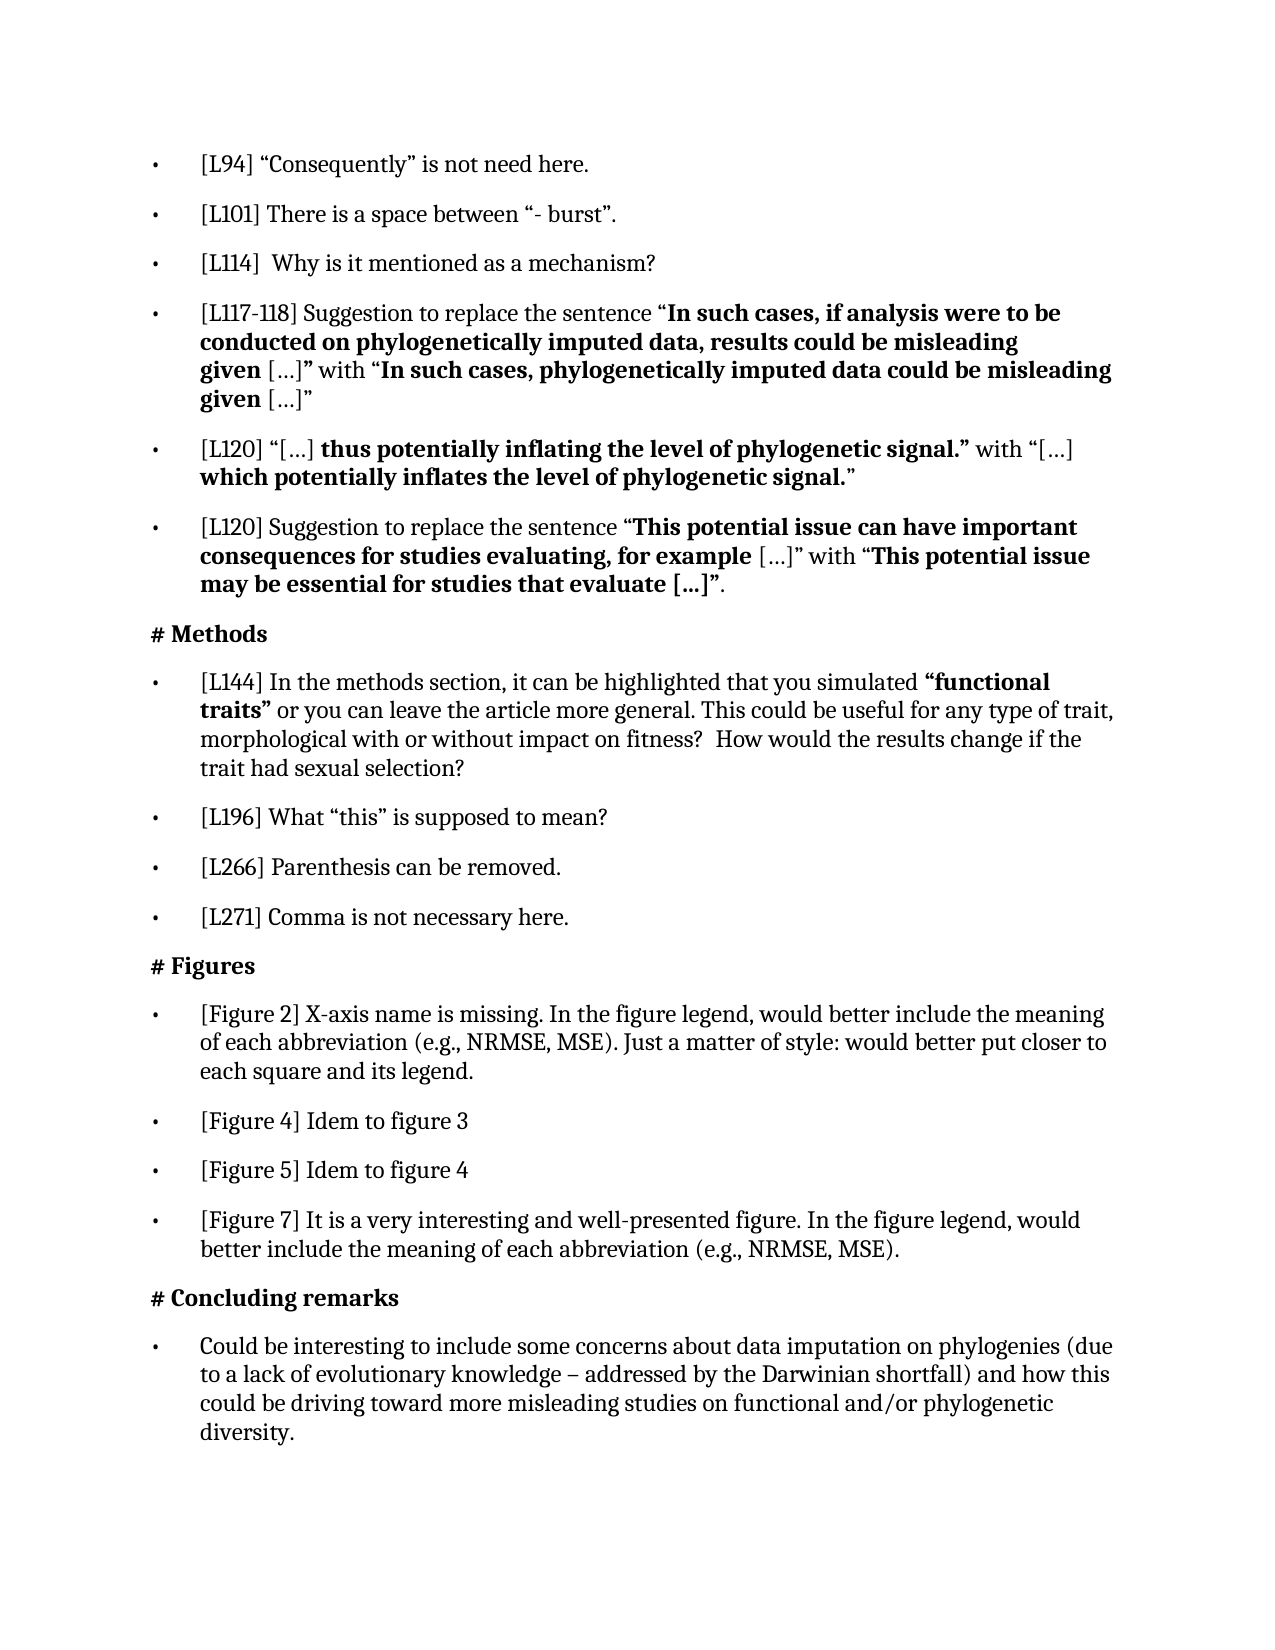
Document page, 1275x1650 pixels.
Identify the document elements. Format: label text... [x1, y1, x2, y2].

list [L120] “[…] thus potentially inflating the level of phylogenetic signal.” with “[…] which potentially inflates the level of phylogenetic signal.” [150, 434, 1125, 492]
list [L94] “Consequently” is not need here. [150, 150, 1125, 179]
list [Figure 7] It is a very interesting and well-presented figure. In the figure legend, would better include the meaning of each abbreviation (e.g., NRMSE, MSE). [150, 1206, 1125, 1263]
list [L117-118] Suggestion to replace the sentence “In such cases, if analysis were to be conducted on phylogenetically imputed data, results could be misleading given […]” with “In such cases, phylogenetically imputed data could be misleading given […]” [150, 299, 1125, 414]
list [Figure 4] Idem to figure 3 [150, 1107, 1125, 1135]
list [L144] In the methods section, it can be highlighted that you simulated “functional traits” or you can leave the article more general. This could be useful for any type of trait, morphological with or without impact on fitness? How would the results change if the trait had sexual selection? [150, 667, 1125, 782]
list [L196] What “this” is supposed to mean? [150, 803, 1125, 832]
text # Concluding remarks [150, 1284, 1125, 1313]
list [L266] Parenthesis can be removed. [150, 853, 1125, 882]
list [L101] There is a space between “- burst”. [150, 199, 1125, 228]
list [L271] Comma is not necessary here. [150, 902, 1125, 931]
list [Figure 5] Idem to figure 4 [150, 1156, 1125, 1185]
list Could be interesting to include some concerns about data imputation on phylogenies (due to a lack of evolutionary knowledge – addressed by the Darwinian shortfall) and how this could be driving toward more misleading studies on functional and/or phylogenetic diversity. [150, 1332, 1125, 1447]
list [L120] Suggestion to replace the sentence “This potential issue can have important consequences for studies evaluating, for example […]” with “This potential issue may be essential for studies that evaluate […]”. [150, 513, 1125, 599]
list [Figure 2] X-axis name is missing. In the figure legend, would better include the meaning of each abbreviation (e.g., NRMSE, MSE). Just a matter of style: would better put closer to each square and its legend. [150, 999, 1125, 1086]
text # Figures [150, 952, 1125, 981]
list [L114] Why is it mentioned as a mechanism? [150, 249, 1125, 278]
text # Methods [150, 620, 1125, 649]
